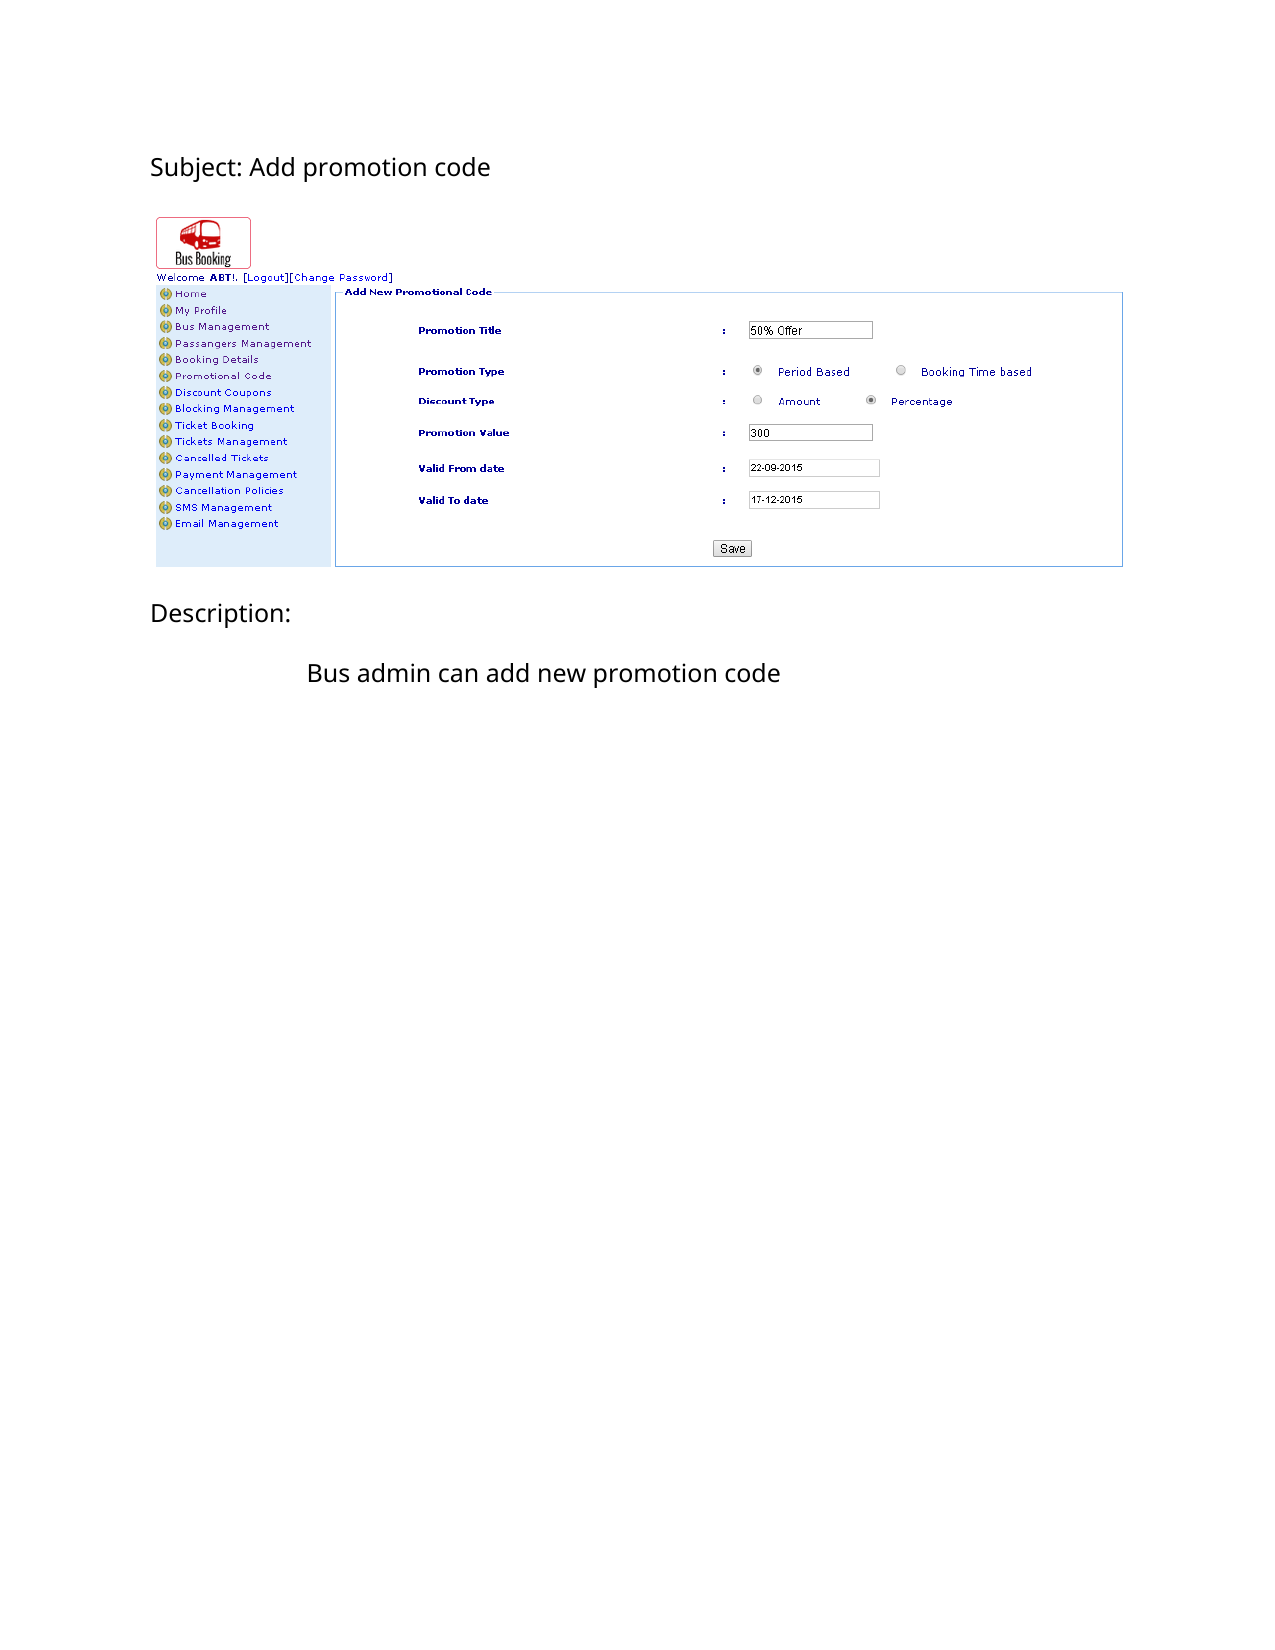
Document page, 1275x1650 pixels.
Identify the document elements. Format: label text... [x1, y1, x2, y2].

text Description: [150, 595, 1125, 629]
text Subject: Add promotion code [150, 150, 1125, 184]
text Bus admin can add new promotion code [150, 655, 1125, 689]
picture [150, 210, 1124, 571]
